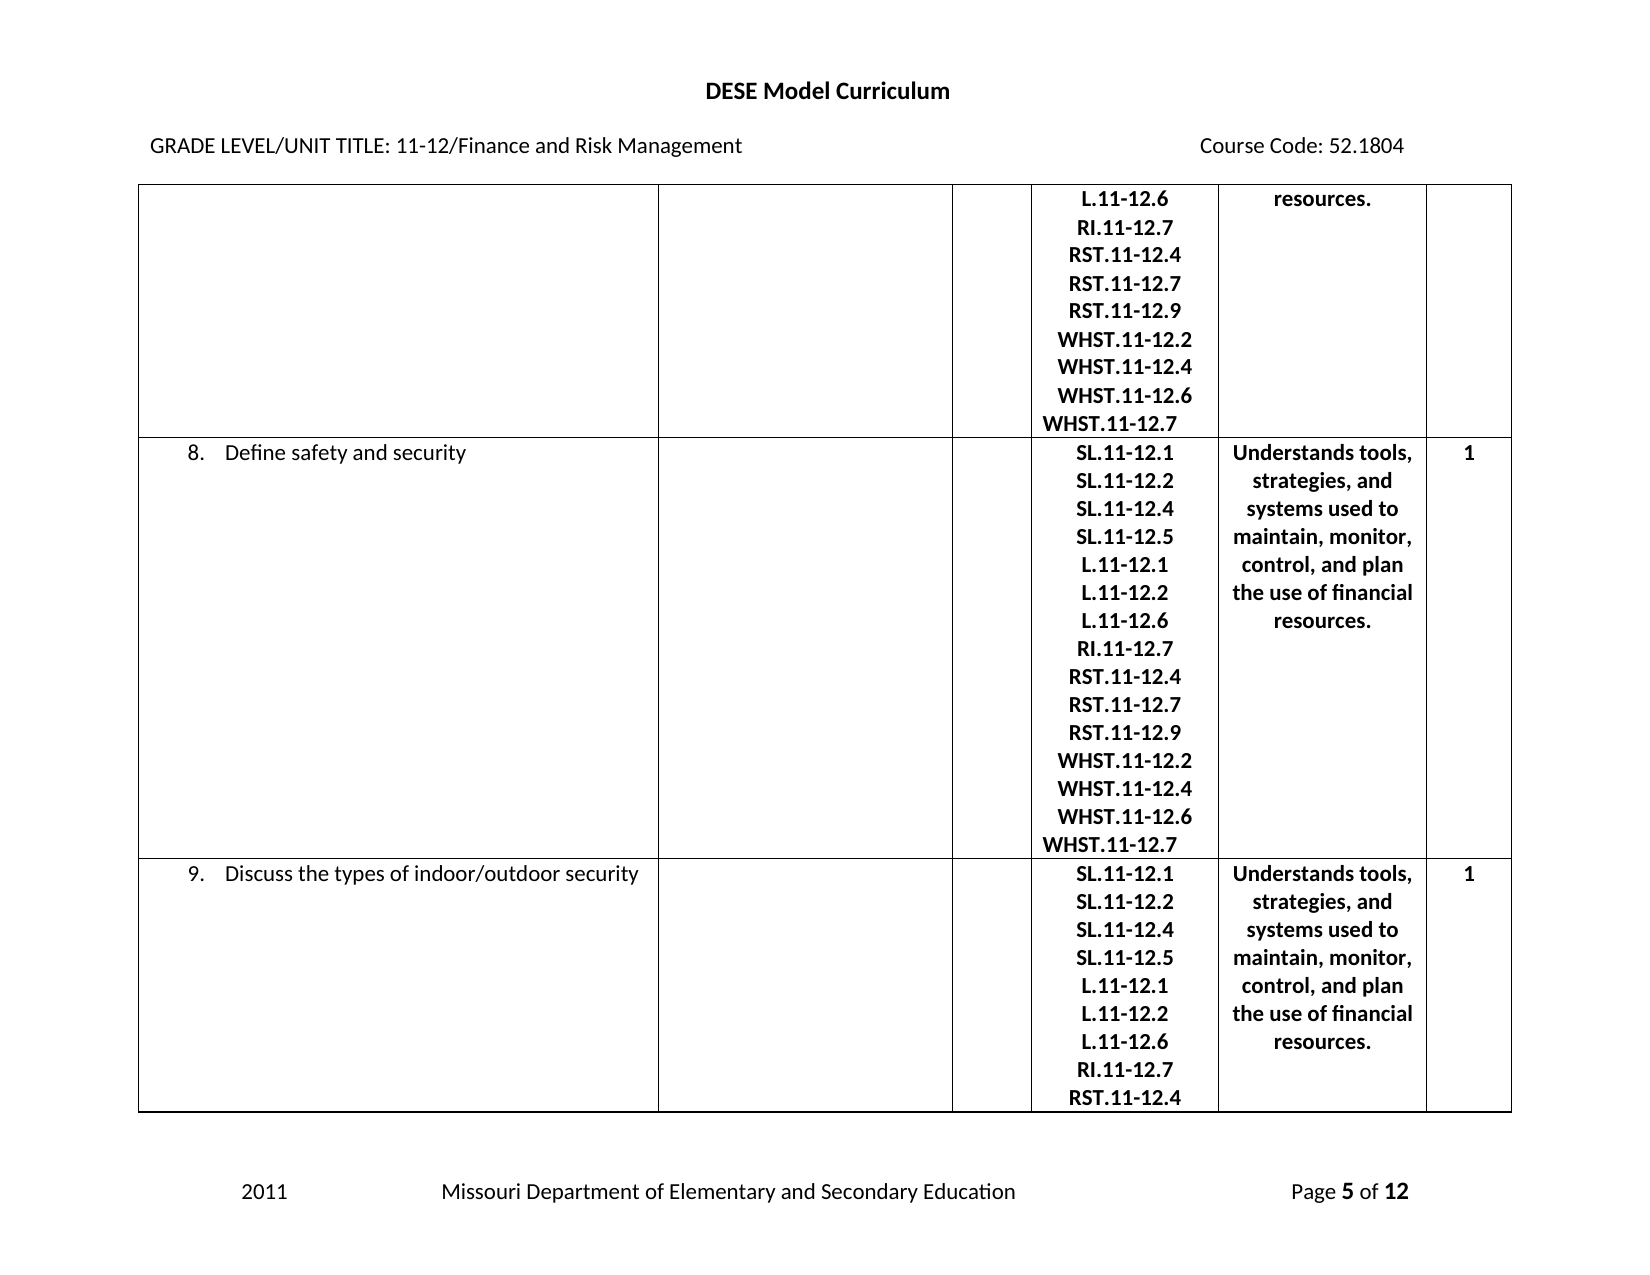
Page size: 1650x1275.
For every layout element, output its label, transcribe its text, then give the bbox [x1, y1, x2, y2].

table_cell [953, 438, 1031, 858]
table_cell [659, 185, 952, 437]
table_cell Define safety and security [139, 438, 658, 858]
table_cell [659, 859, 952, 1111]
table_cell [139, 859, 658, 1111]
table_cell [1219, 859, 1426, 1111]
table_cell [1032, 859, 1218, 1111]
table_cell [953, 859, 1031, 1111]
table_cell [659, 438, 952, 858]
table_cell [1219, 185, 1426, 437]
table_cell Understands tools, strategies, and systems used to maintain, monitor, control, and plan the use of financial resources. [1219, 438, 1426, 858]
table_cell [953, 185, 1031, 437]
table_cell 1 [1427, 438, 1511, 858]
table_cell 1 [1427, 859, 1511, 1111]
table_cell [1032, 185, 1218, 437]
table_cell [139, 185, 658, 437]
table_cell 1 [1427, 185, 1511, 437]
